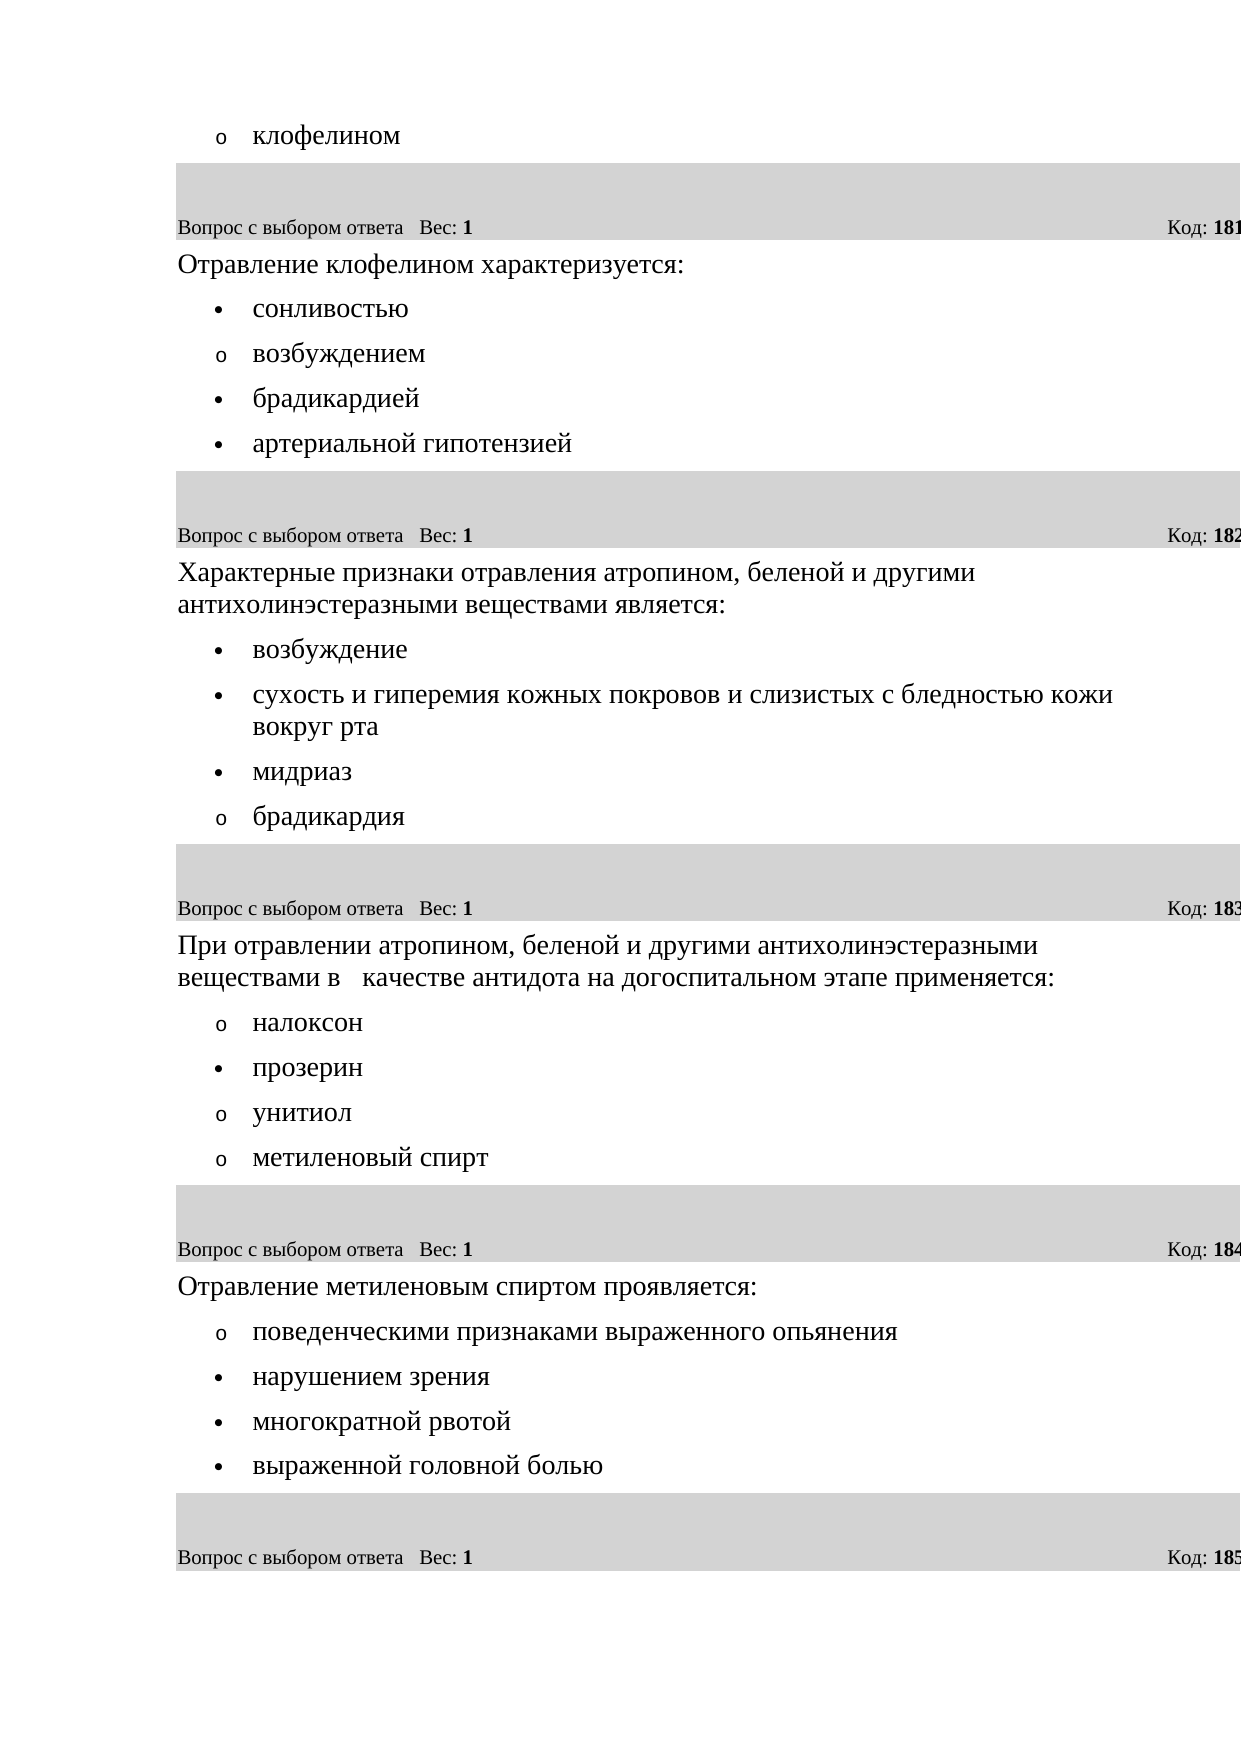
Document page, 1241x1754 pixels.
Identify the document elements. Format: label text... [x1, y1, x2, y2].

list брадикардией [215, 382, 1152, 414]
list возбуждение [215, 632, 1152, 664]
list многократной рвотой [215, 1403, 1152, 1436]
list нарушением зрения [215, 1359, 1152, 1391]
text Отравление клофелином характеризуется: [177, 247, 1152, 279]
list сухость и гиперемия кожных покровов и слизистых с бледностью кожи вокруг рта [215, 677, 1152, 742]
text Отравление метиленовым спиртом проявляется: [177, 1269, 1152, 1301]
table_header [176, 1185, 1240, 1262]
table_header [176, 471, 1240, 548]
list клофелином [215, 118, 1152, 151]
list налоксон [215, 1005, 1152, 1038]
list брадикардия [215, 799, 1152, 832]
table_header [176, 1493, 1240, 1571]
list сонливостью [215, 292, 1152, 324]
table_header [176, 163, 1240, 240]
list мидриаз [215, 754, 1152, 787]
list унитиол [215, 1095, 1152, 1128]
list метиленовый спирт [215, 1140, 1152, 1173]
text При отравлении атропином, беленой и другими антихолинэстеразными веществами в качестве антидота на догоспитальном этапе применяется: [177, 928, 1152, 992]
list артериальной гипотензией [215, 426, 1152, 459]
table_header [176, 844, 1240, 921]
list возбуждением [215, 336, 1152, 369]
list прозерин [215, 1050, 1152, 1082]
text Характерные признаки отравления атропином, беленой и другими антихолинэстеразными веществами является: [177, 555, 1152, 619]
list выраженной головной болью [215, 1448, 1152, 1481]
list поведенческими признаками выраженного опьянения [215, 1313, 1152, 1346]
